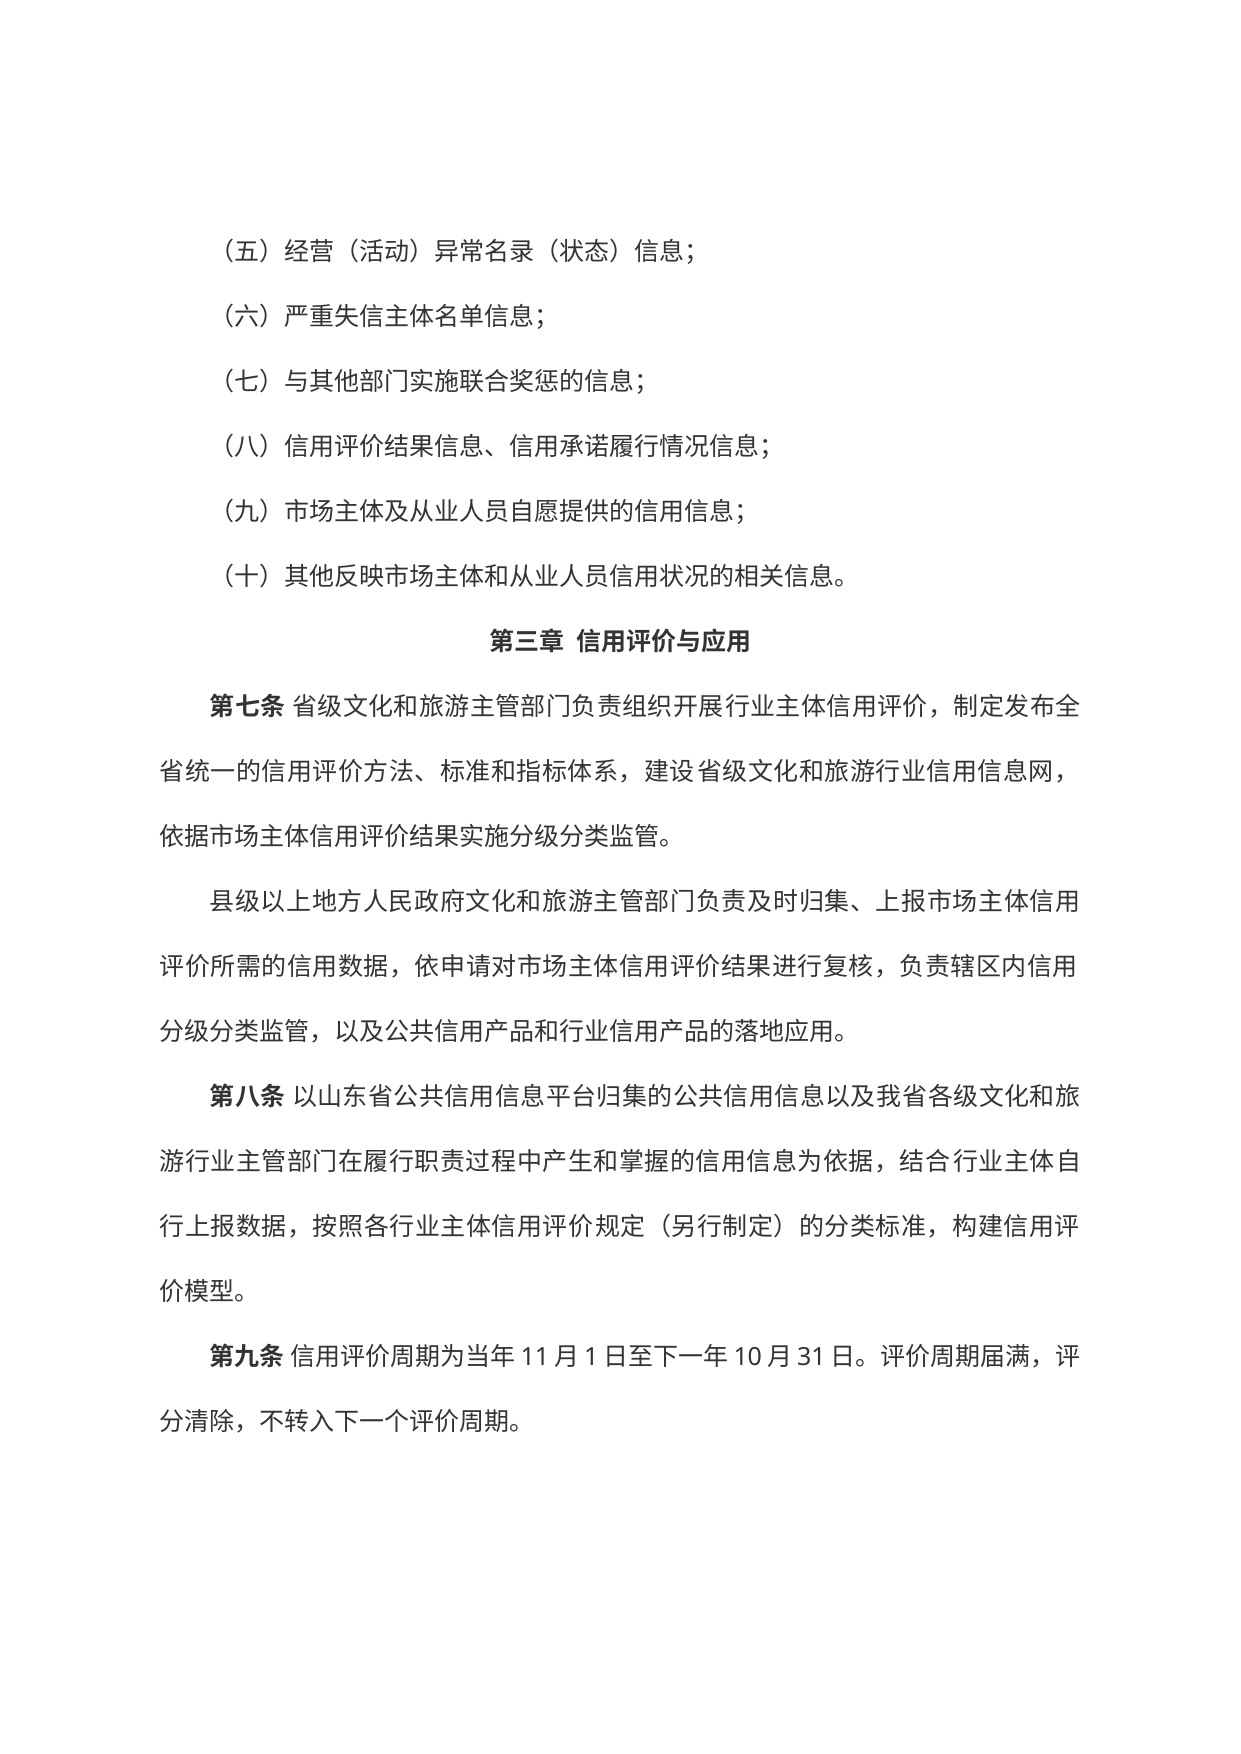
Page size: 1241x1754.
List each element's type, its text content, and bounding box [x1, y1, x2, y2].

text （六）严重失信主体名单信息； [159, 282, 1081, 347]
text 第八条 以山东省公共信用信息平台归集的公共信用信息以及我省各级文化和旅游行业主管部门在履行职责过程中产生和掌握的信用信息为依据，结合行业主体自行上报数据，按照各行业主体信用评价规定（另行制定）的分类标准，构建信用评价模型。 [159, 1062, 1081, 1322]
text （五）经营（活动）异常名录（状态）信息； [159, 217, 1081, 282]
text 第九条 信用评价周期为当年11月1日至下一年10月31日。评价周期届满，评分清除，不转入下一个评价周期。 [159, 1322, 1081, 1452]
text （九）市场主体及从业人员自愿提供的信用信息； [159, 477, 1081, 542]
text 第三章 信用评价与应用 [159, 607, 1081, 672]
text （十）其他反映市场主体和从业人员信用状况的相关信息。 [159, 542, 1081, 607]
text （八）信用评价结果信息、信用承诺履行情况信息； [159, 412, 1081, 477]
text （七）与其他部门实施联合奖惩的信息； [159, 347, 1081, 412]
text 第七条 省级文化和旅游主管部门负责组织开展行业主体信用评价，制定发布全省统一的信用评价方法、标准和指标体系，建设省级文化和旅游行业信用信息网，依据市场主体信用评价结果实施分级分类监管。 [159, 672, 1081, 867]
text 县级以上地方人民政府文化和旅游主管部门负责及时归集、上报市场主体信用评价所需的信用数据，依申请对市场主体信用评价结果进行复核，负责辖区内信用分级分类监管，以及公共信用产品和行业信用产品的落地应用。 [159, 867, 1081, 1062]
